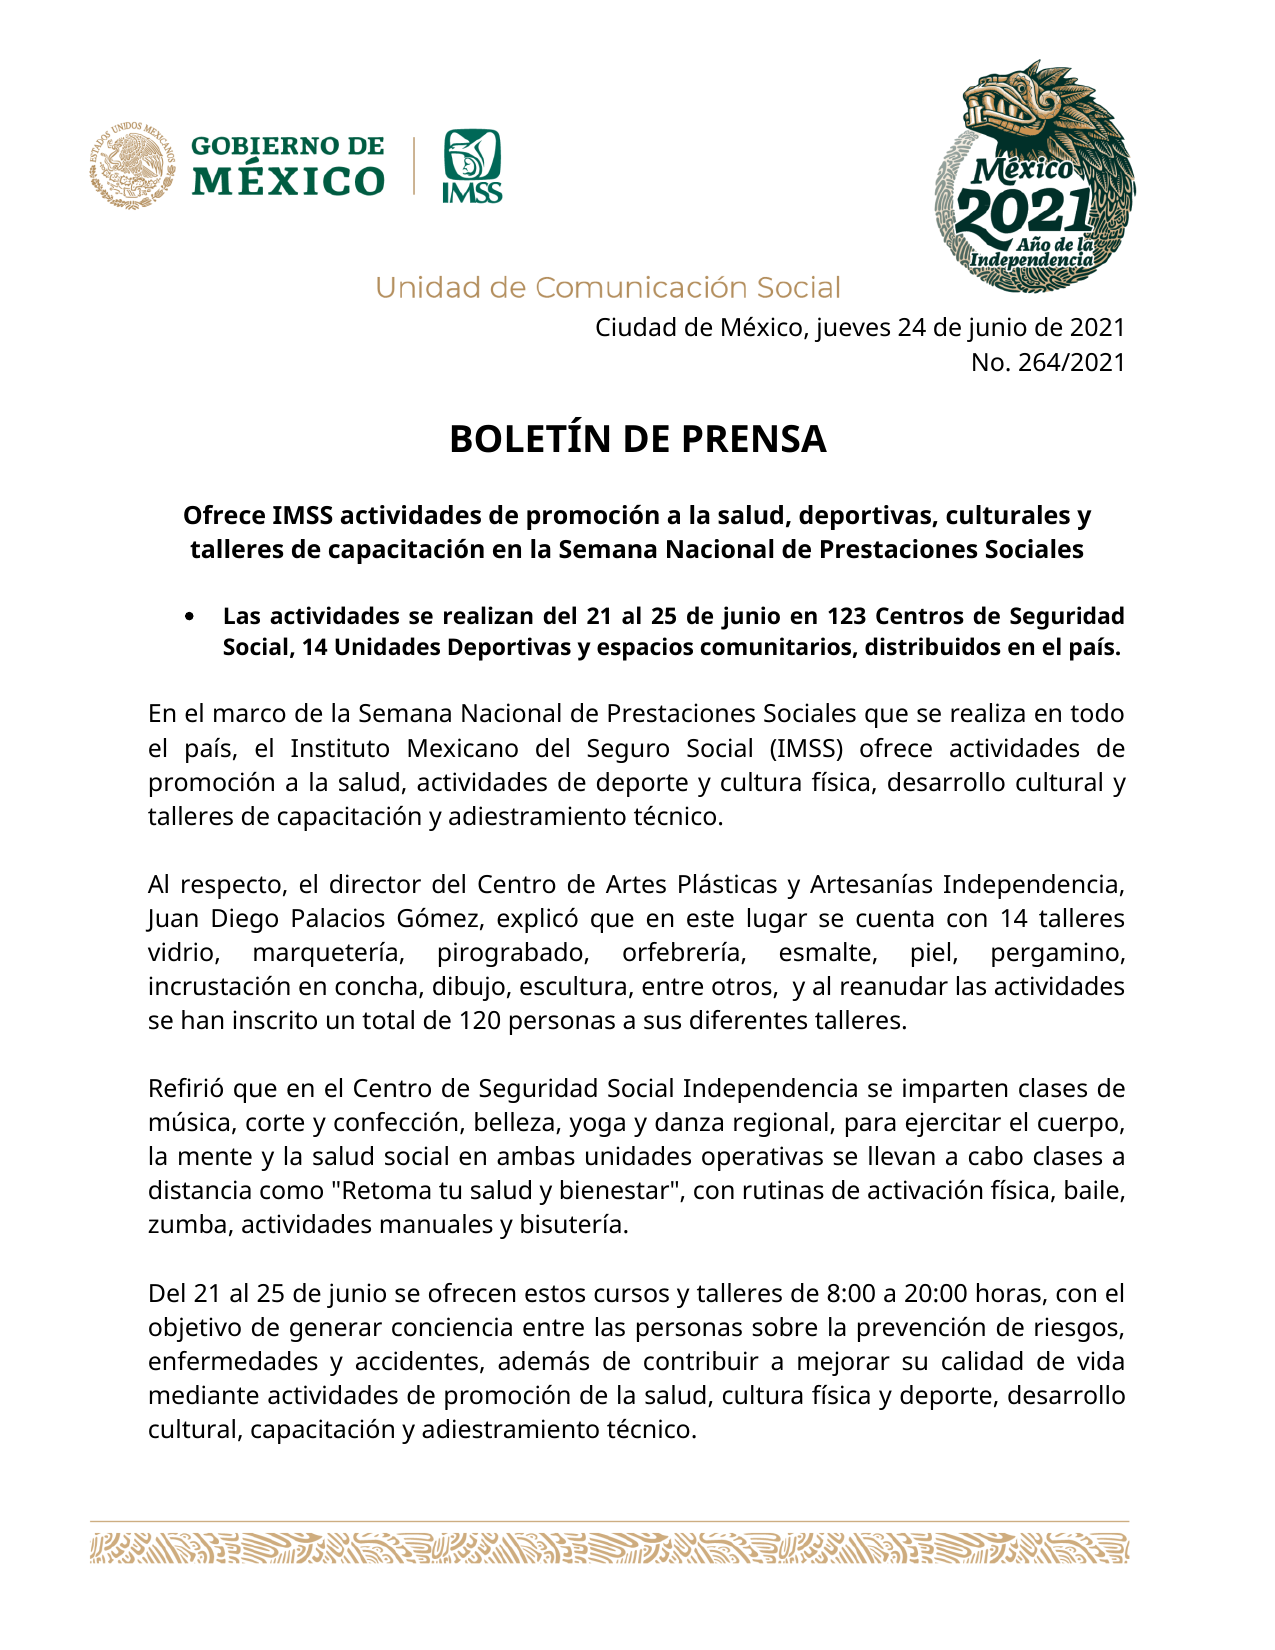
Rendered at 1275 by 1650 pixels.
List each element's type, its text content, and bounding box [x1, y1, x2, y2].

list Las actividades se realizan del 21 al 25 de junio en 123 Centros de Seguridad Social, 14 Unidades Deportivas y espacios comunitarios, distribuidos en el país. [185, 599, 1127, 662]
text En el marco de la Semana Nacional de Prestaciones Sociales que se realiza en todo el país, el Instituto Mexicano del Seguro Social (IMSS) ofrece actividades de promoción a la salud, actividades de deporte y cultura física, desarrollo cultural y talleres de capacitación y adiestramiento técnico. [148, 696, 1127, 832]
picture [0, 1484, 1247, 1650]
text Ofrece IMSS actividades de promoción a la salud, deportivas, culturales y talleres de capacitación en la Semana Nacional de Prestaciones Sociales [148, 497, 1127, 566]
text Al respecto, el director del Centro de Artes Plásticas y Artesanías Independencia, Juan Diego Palacios Gómez, explicó que en este lugar se cuenta con 14 talleres vidrio, marquetería, pirograbado, orfebrería, esmalte, piel, pergamino, incrustación en concha, dibujo, escultura, entre otros, y al reanudar las actividades se han inscrito un total de 120 personas a sus diferentes talleres. [148, 866, 1127, 1037]
text Refirió que en el Centro de Seguridad Social Independencia se imparten clases de música, corte y confección, belleza, yoga y danza regional, para ejercitar el cuerpo, la mente y la salud social en ambas unidades operativas se llevan a cabo clases a distancia como "Retoma tu salud y bienestar", con rutinas de activación física, baile, zumba, actividades manuales y bisutería. [148, 1071, 1127, 1241]
text BOLETÍN DE PRENSA [148, 412, 1127, 463]
text No. 264/2021 [148, 344, 1127, 378]
picture [0, 0, 1245, 405]
text Del 21 al 25 de junio se ofrecen estos cursos y talleres de 8:00 a 20:00 horas, con el objetivo de generar conciencia entre las personas sobre la prevención de riesgos, enfermedades y accidentes, además de contribuir a mejorar su calidad de vida mediante actividades de promoción de la salud, cultura física y deporte, desarrollo cultural, capacitación y adiestramiento técnico. [148, 1275, 1127, 1446]
text Ciudad de México, jueves 24 de junio de 2021 [221, 310, 1127, 344]
